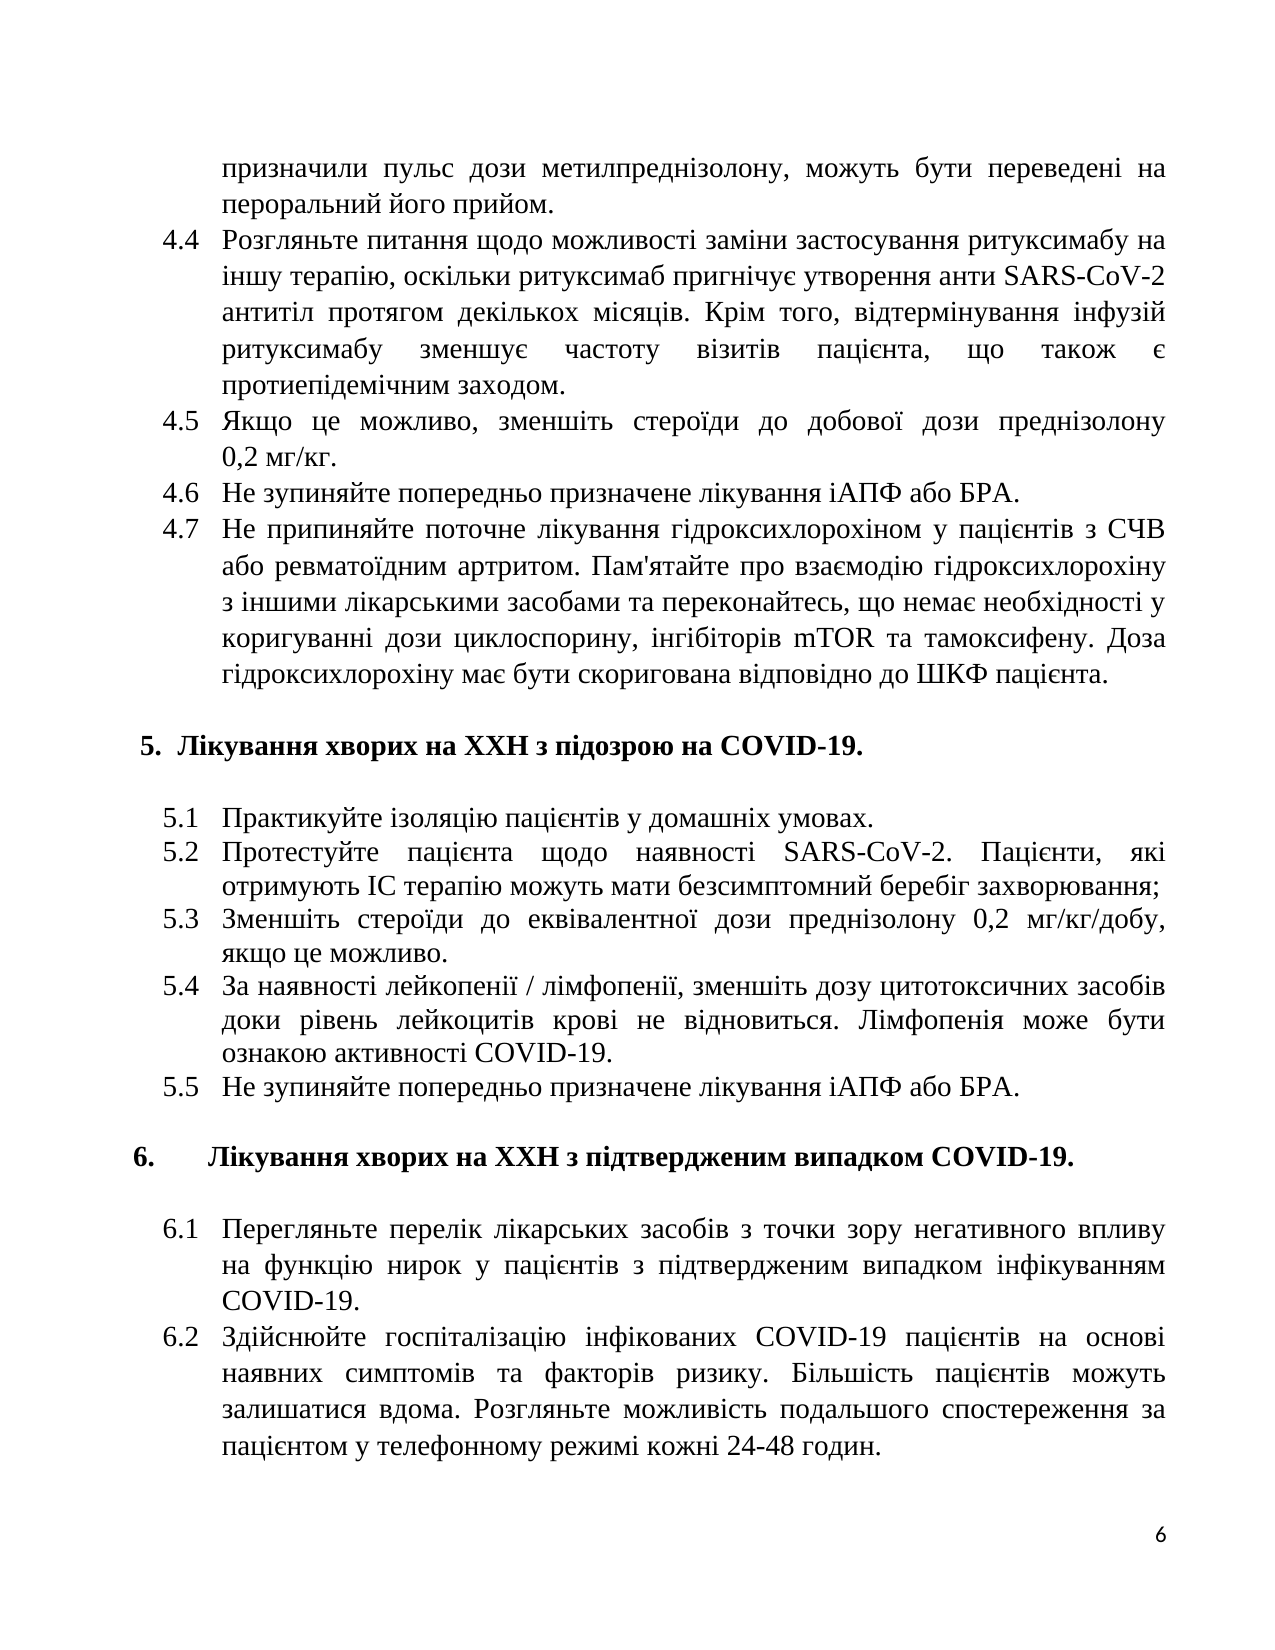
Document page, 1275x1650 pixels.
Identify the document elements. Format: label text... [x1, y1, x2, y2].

list Розгляньте питання щодо можливості заміни застосування ритуксимабу на іншу терапію, оскільки ритуксимаб пригнічує утворення анти SARS-CoV-2 антитіл протягом декількох місяців. Крім того, відтермінування інфузій ритуксимабу зменшує частоту візитів пацієнта, що також є протиепідемічним заходом. [162, 222, 1167, 400]
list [162, 150, 1167, 220]
list Зменшіть стероїди до еквівалентної дози преднізолону 0,2 мг/кг/добу, якщо це можливо. [162, 901, 1167, 968]
list Практикуйте ізоляцію пацієнтів у домашніх умовах. [162, 801, 1167, 834]
list Не припиняйте поточне лікування гідроксихлорохіном у пацієнтів з СЧВ або ревматоїдним артритом. Пам'ятайте про взаємодію гідроксихлорохіну з іншими лікарськими засобами та переконайтесь, що немає необхідності у коригуванні дози циклоспорину, інгібіторів mTOR та тамоксифену. Доза гідроксихлорохіну має бути скоригована відповідно до ШКФ пацієнта. [162, 511, 1167, 689]
list Не зупиняйте попередньо призначене лікування іАПФ або БРА. [162, 1069, 1167, 1102]
list Здійснюйте госпіталізацію інфікованих COVID-19 пацієнтів на основі наявних симптомів та факторів ризику. Більшість пацієнтів можуть залишатися вдома. Розгляньте можливість подальшого спостереження за пацієнтом у телефонному режимі кожні 24-48 годин. [162, 1319, 1167, 1461]
list Лікування хворих на ХХН з підозрою на COVID-19. [140, 728, 1167, 762]
list Якщо це можливо, зменшіть стероїди до добової дози преднізолону 0,2 мг/кг. [162, 403, 1167, 473]
list За наявності лейкопенії / лімфопенії, зменшіть дозу цитотоксичних засобів доки рівень лейкоцитів крові не відновиться. Лімфопенія може бути ознакою активності COVID-19. [162, 968, 1167, 1069]
text 6. Лікування хворих на ХХН з підтвердженим випадком COVID-19. [133, 1139, 1167, 1172]
list Перегляньте перелік лікарських засобів з точки зору негативного впливу на функцію нирок у пацієнтів з підтвердженим випадком інфікуванням COVID-19. [162, 1211, 1167, 1317]
list Протестуйте пацієнта щодо наявності SARS-CoV-2. Пацієнти, які отримують ІС терапію можуть мати безсимптомний беребіг захворювання; [162, 834, 1167, 901]
list Не зупиняйте попередньо призначене лікування іАПФ або БРА. [162, 475, 1167, 509]
